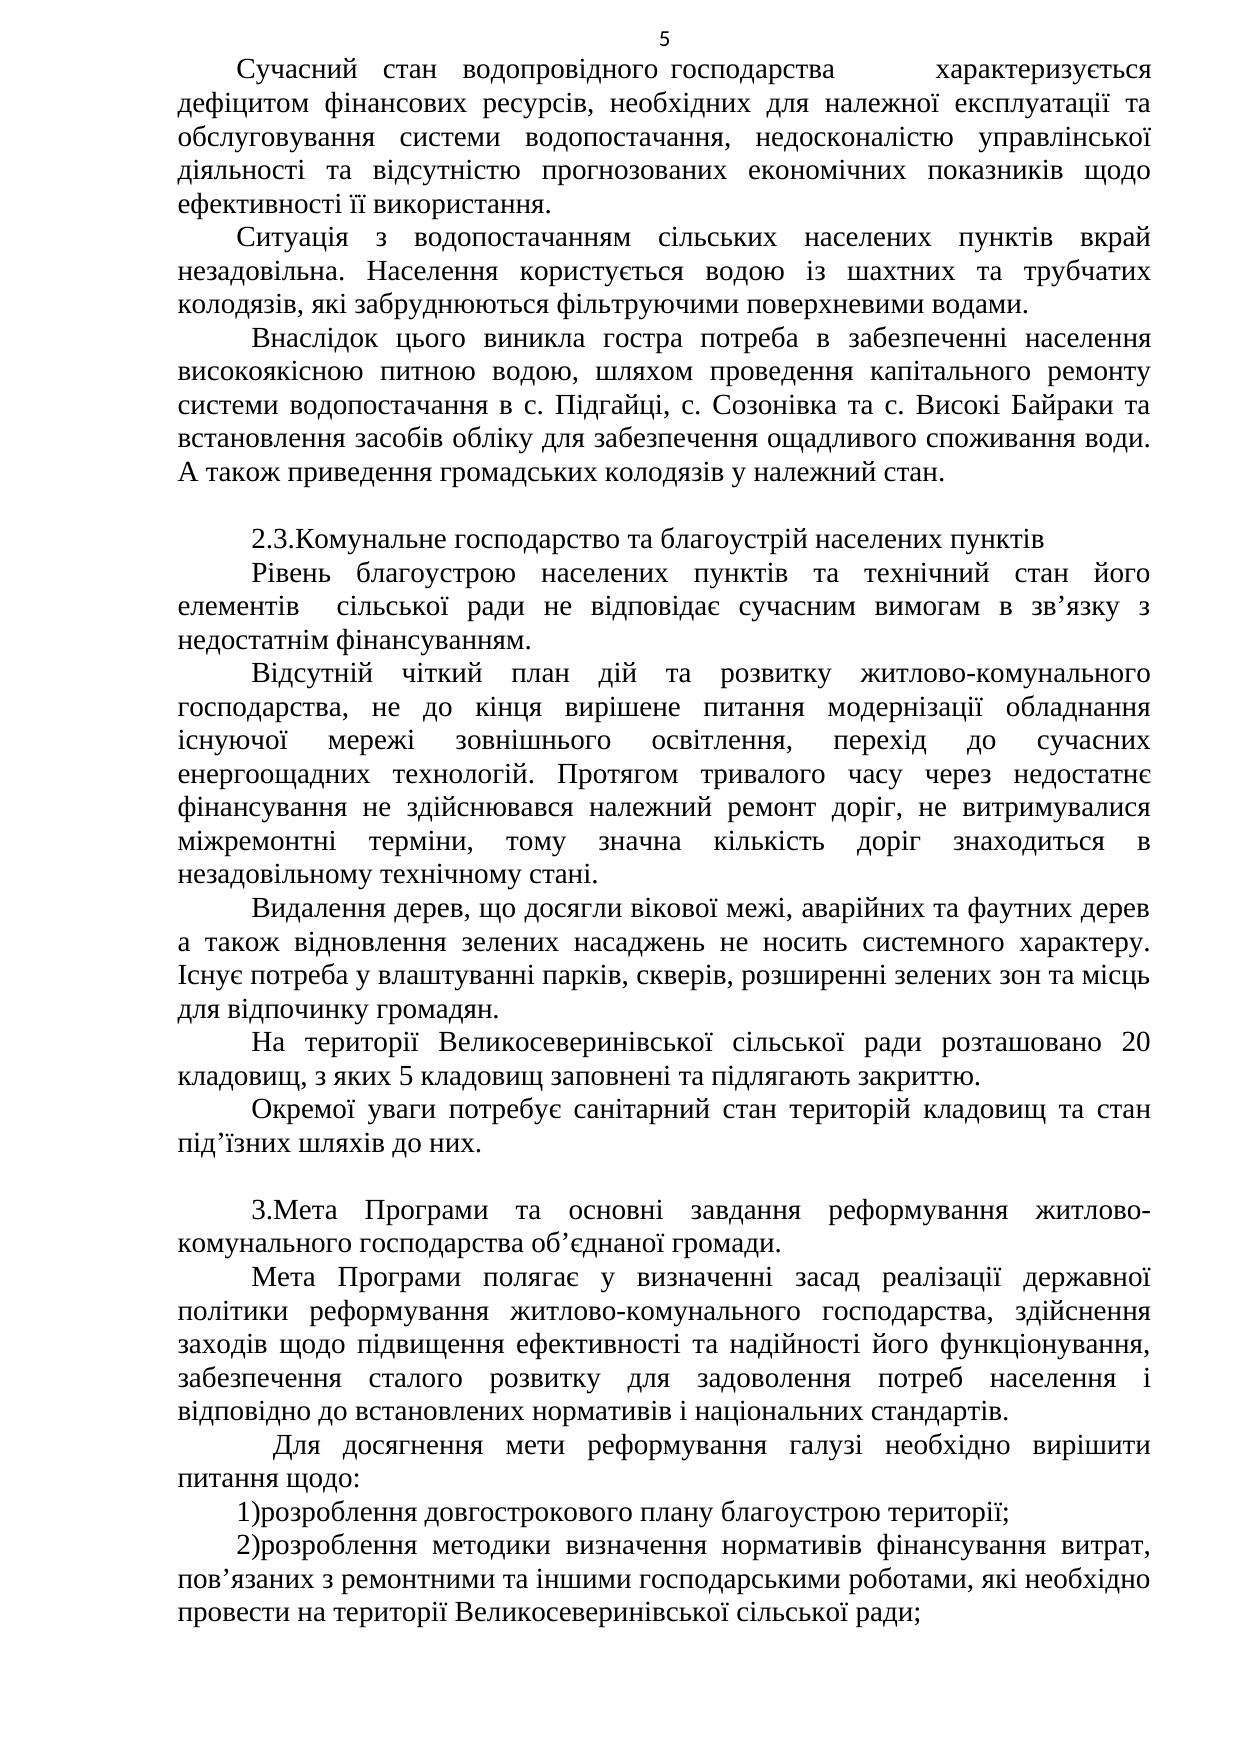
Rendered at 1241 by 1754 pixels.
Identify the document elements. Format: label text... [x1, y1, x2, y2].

text Видалення дерев, що досягли вікової межі, аварійних та фаутних дерев а також відновлення зелених насаджень не носить системного характеру. Існує потреба у влаштуванні парків, скверів, розширенні зелених зон та місць для відпочинку громадян. [177, 890, 1152, 1024]
text 1)розроблення довгострокового плану благоустрою території; [177, 1494, 1152, 1527]
text Відсутній чіткий план дій та розвитку житлово-комунального господарства, не до кінця вирішене питання модернізації обладнання існуючої мережі зовнішнього освітлення, перехід до сучасних енергоощадних технологій. Протягом тривалого часу через недостатнє фінансування не здійснювався належний ремонт доріг, не витримувалися міжремонтні терміни, тому значна кількість доріг знаходиться в незадовільному технічному стані. [177, 655, 1152, 890]
text Окремої уваги потребує санітарний стан територій кладовищ та стан під’їзних шляхів до них. [177, 1091, 1152, 1158]
text Ситуація з водопостачанням сільських населених пунктів вкрай незадовільна. Населення користується водою із шахтних та трубчатих колодязів, які забруднюються фільтруючими поверхневими водами. [177, 219, 1152, 320]
text Мета Програми полягає у визначенні засад реалізації державної політики реформування житлово-комунального господарства, здійснення заходів щодо підвищення ефективності та надійності його функціонування, забезпечення сталого розвитку для задоволення потреб населення і відповідно до встановлених нормативів і національних стандартів. [177, 1259, 1152, 1427]
text 2.3.Комунальне господарство та благоустрій населених пунктів [177, 521, 1152, 555]
text 2)розроблення методики визначення нормативів фінансування витрат, пов’язаних з ремонтними та іншими господарськими роботами, які необхідно провести на території Великосеверинівської сільської ради; [177, 1527, 1152, 1628]
text На території Великосеверинівської сільської ради розташовано 20 кладовищ, з яких 5 кладовищ заповнені та підлягають закриттю. [177, 1024, 1152, 1091]
text 3.Мета Програми та основні завдання реформування житлово-комунального господарства об’єднаної громади. [177, 1192, 1152, 1259]
text Для досягнення мети реформування галузі необхідно вирішити питання щодо: [177, 1427, 1152, 1494]
text Рівень благоустрою населених пунктів та технічний стан його елементів сільської ради не відповідає сучасним вимогам в зв’язку з недостатнім фінансуванням. [177, 555, 1152, 655]
text Сучасний стан водопровідного господарства характеризується дефіцитом фінансових ресурсів, необхідних для належної експлуатації та обслуговування системи водопостачання, недосконалістю управлінської діяльності та відсутністю прогнозованих економічних показників щодо ефективності її використання. [177, 52, 1152, 219]
text Внаслідок цього виникла гостра потреба в забезпеченні населення високоякісною питною водою, шляхом проведення капітального ремонту системи водопостачання в с. Підгайці, с. Созонівка та с. Високі Байраки та встановлення засобів обліку для забезпечення ощадливого споживання води. А також приведення громадських колодязів у належний стан. [177, 320, 1152, 488]
